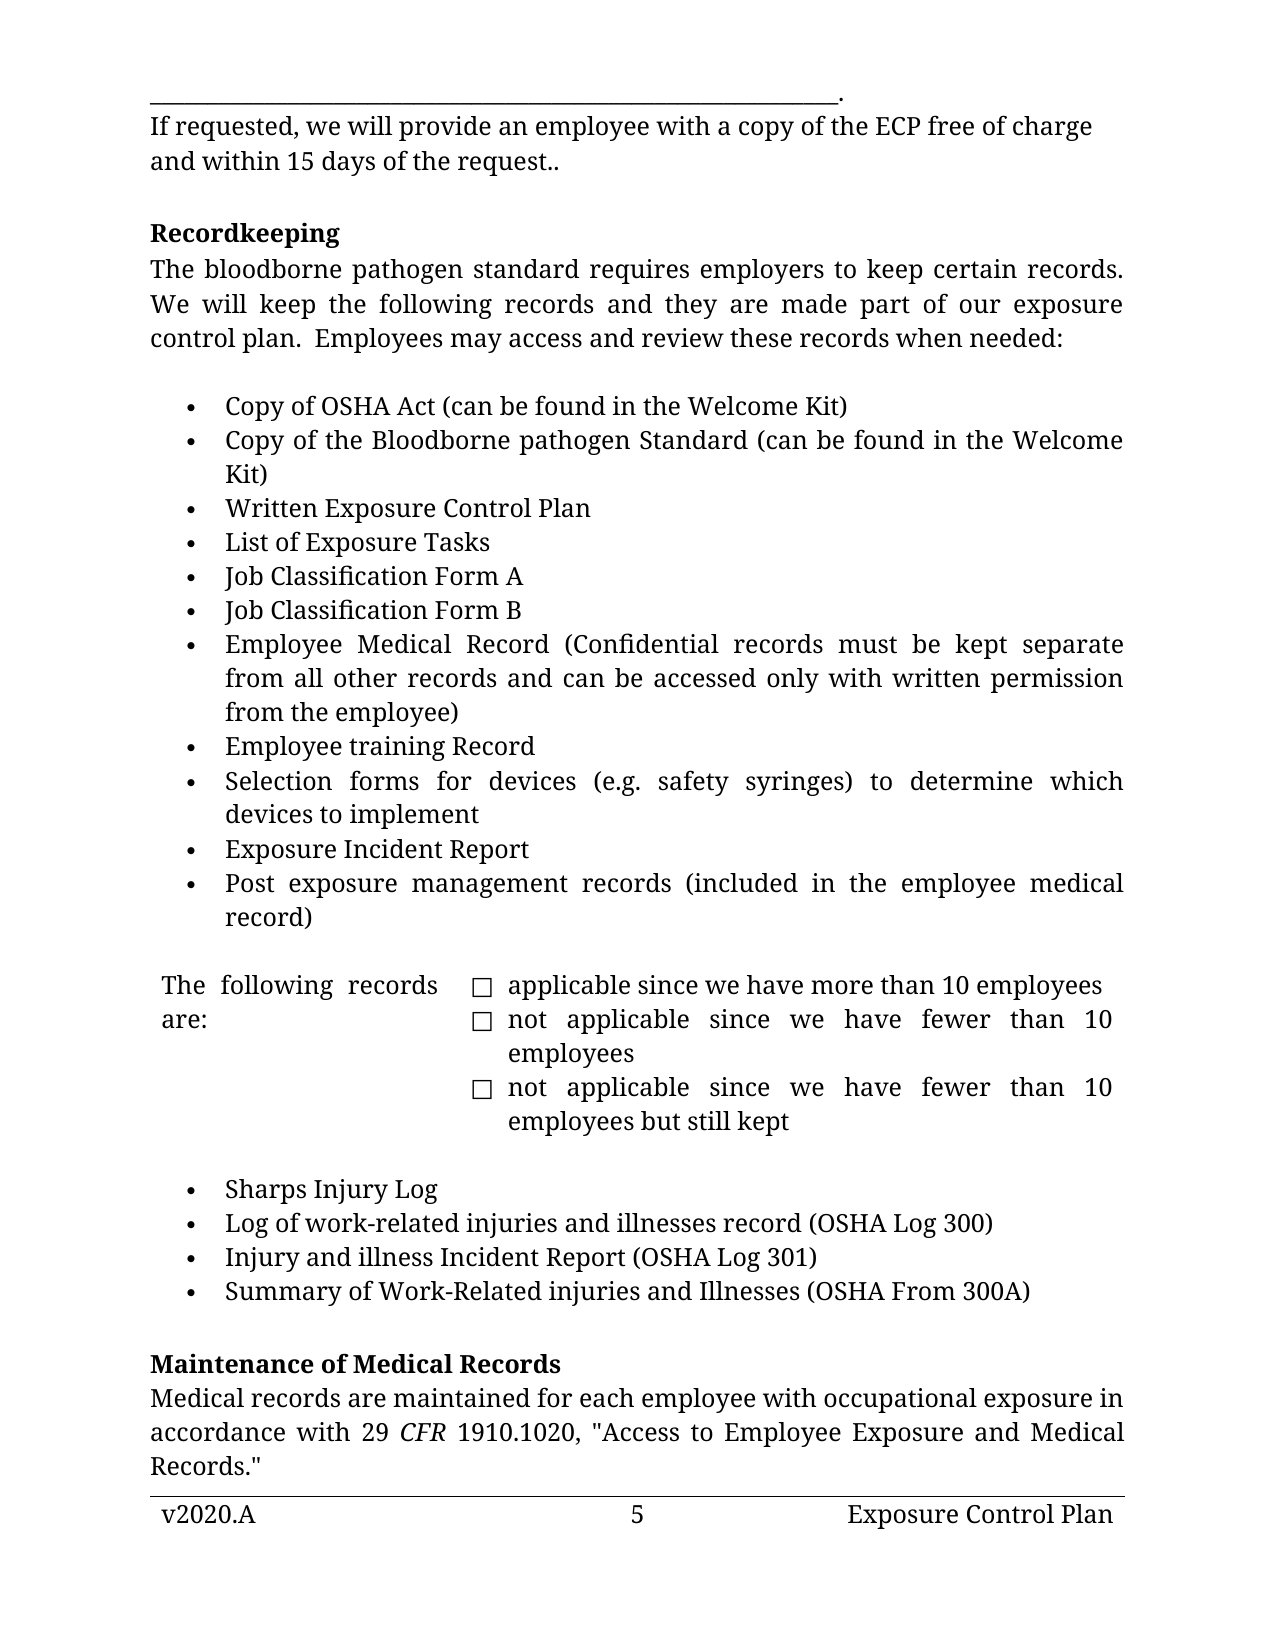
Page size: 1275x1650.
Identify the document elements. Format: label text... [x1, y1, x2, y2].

text Medical records are maintained for each employee with occupational exposure in accordance with 29 CFR 1910.1020, "Access to Employee Exposure and Medical Records." [150, 1380, 1125, 1483]
table_header applicable since we have more than 10 employees not applicable since we have fewer than 10 employees not applicable since we have fewer than 10 employees but still kept [450, 968, 1124, 1138]
text If requested, we will provide an employee with a copy of the ECP free of charge and within 15 days of the request.. [150, 109, 1125, 177]
subtitle Recordkeeping [150, 215, 1125, 249]
table_header The following records are: [150, 968, 449, 1138]
list Employee training Record [187, 729, 1125, 763]
text The bloodborne pathogen standard requires employers to keep certain records. We will keep the following records and they are made part of our exposure control plan. Employees may access and review these records when needed: [150, 252, 1125, 354]
list List of Exposure Tasks [187, 525, 1125, 559]
list Summary of Work-Related injuries and Illnesses (OSHA From 300A) [187, 1274, 1125, 1308]
list Injury and illness Incident Report (OSHA Log 301) [187, 1240, 1125, 1274]
list Log of work-related injuries and illnesses record (OSHA Log 300) [187, 1206, 1125, 1240]
list Written Exposure Control Plan [187, 491, 1125, 525]
list Sharps Injury Log [187, 1172, 1125, 1206]
list Exposure Incident Report [187, 831, 1125, 865]
list Post exposure management records (included in the employee medical record) [187, 865, 1125, 933]
list Job Classification Form B [187, 593, 1125, 627]
list Job Classification Form A [187, 559, 1125, 593]
list Selection forms for devices (e.g. safety syringes) to determine which devices to implement [187, 763, 1125, 831]
text ____________________________________________________________. [150, 75, 1125, 109]
list Copy of the Bloodborne pathogen Standard (can be found in the Welcome Kit) [187, 422, 1125, 491]
list Employee Medical Record (Confidential records must be kept separate from all other records and can be accessed only with written permission from the employee) [187, 627, 1125, 729]
list Copy of OSHA Act (can be found in the Welcome Kit) [187, 388, 1125, 422]
subtitle Maintenance of Medical Records [150, 1346, 1125, 1380]
